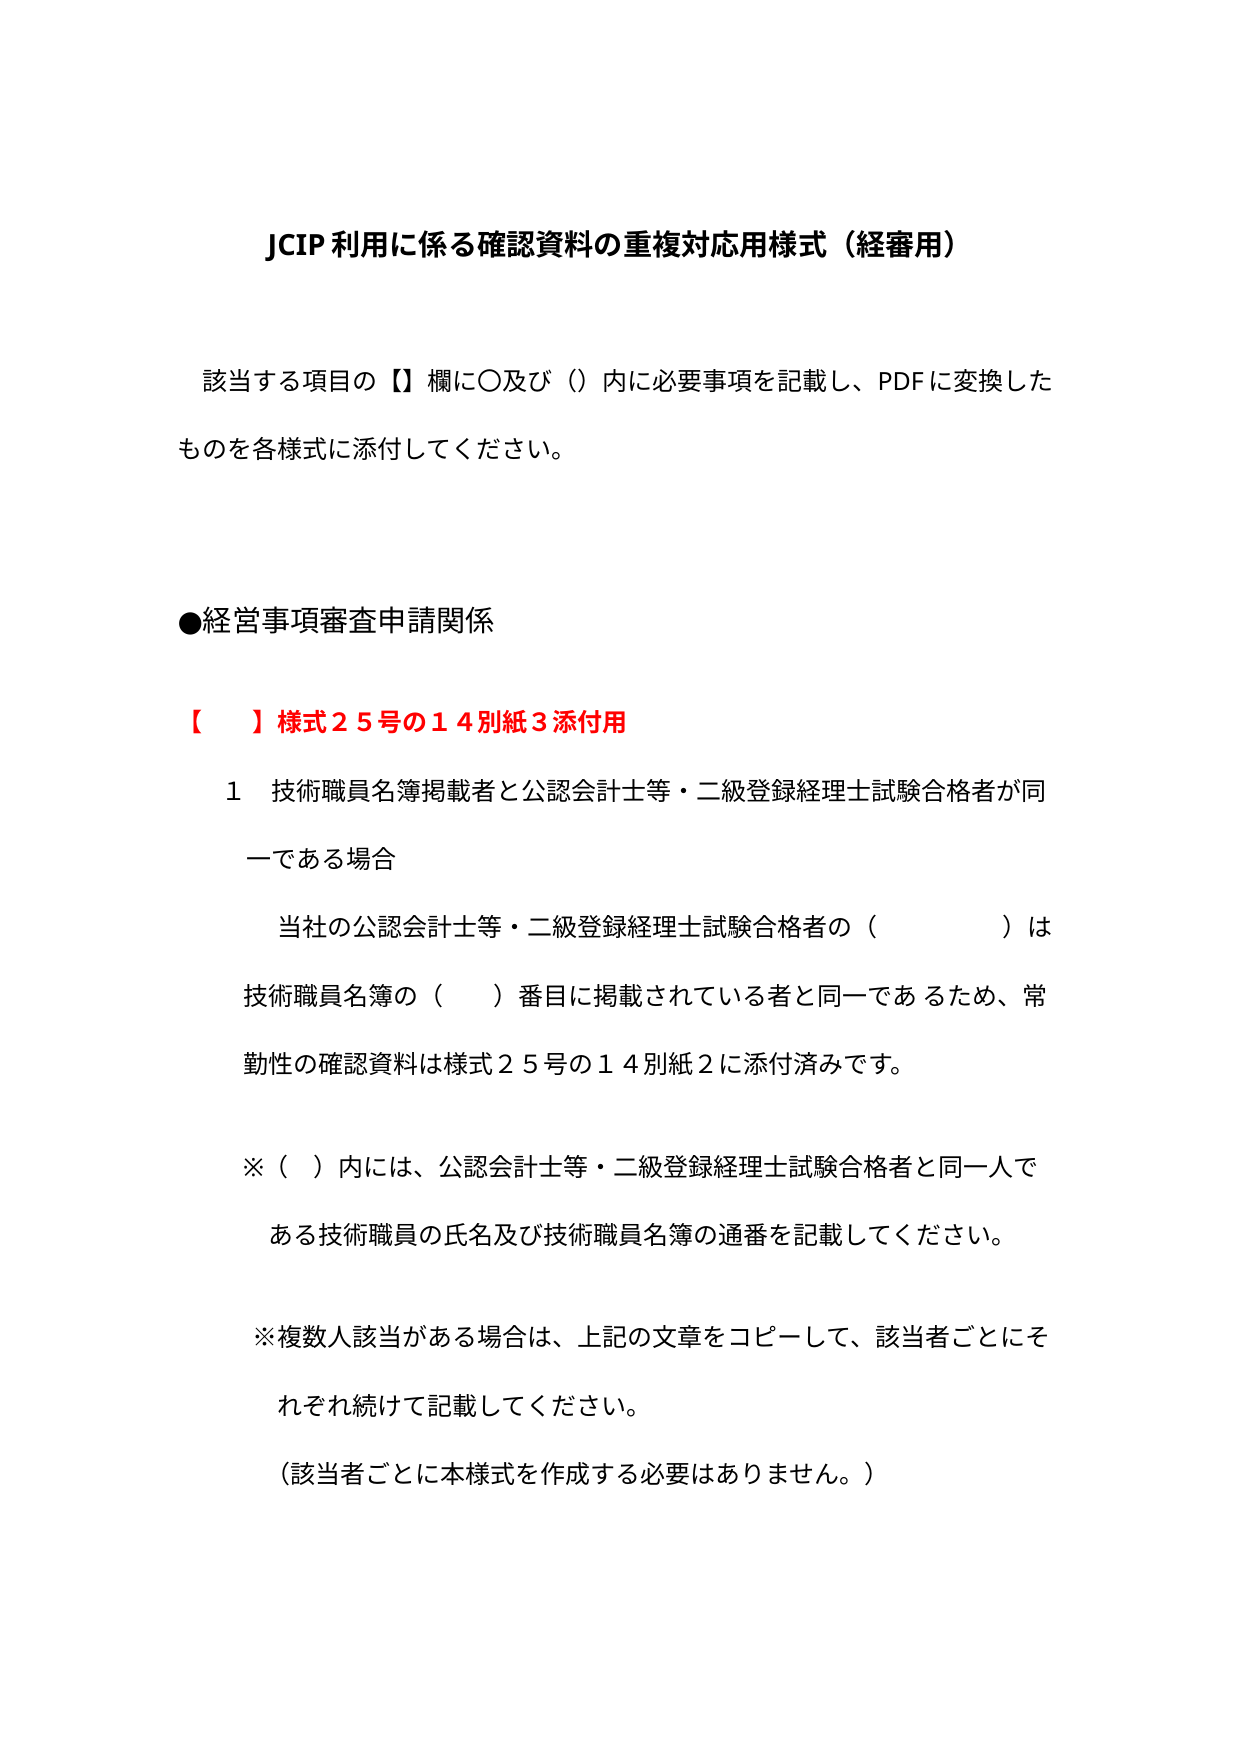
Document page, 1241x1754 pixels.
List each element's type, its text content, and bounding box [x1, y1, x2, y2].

text JCIP利用に係る確認資料の重複対応用様式（経審用） [177, 208, 1063, 277]
text ※複数人該当がある場合は、上記の文章をコピーして、該当者ごとにそれぞれ続けて記載してください。 [177, 1302, 1063, 1438]
text 該当する項目の【】欄に〇及び（）内に必要事項を記載し、PDFに変換したものを各様式に添付してください。 [177, 345, 1063, 482]
text 【 】様式２５号の１４別紙３添付用 [177, 687, 1063, 755]
text 当社の公認会計士等・二級登録経理士試験合格者の（ ）は [177, 892, 1063, 960]
text ※（ ）内には、公認会計士等・二級登録経理士試験合格者と同一人である技術職員の氏名及び技術職員名簿の通番を記載してください。 [243, 1131, 1063, 1268]
text 技術職員名簿の（ ）番目に掲載されている者と同一であ るため、常勤性の確認資料は様式２５号の１４別紙２に添付済みです。 [243, 960, 1063, 1097]
text ●経営事項審査申請関係 [177, 584, 1063, 653]
text （該当者ごとに本様式を作成する必要はありません。） [265, 1438, 1063, 1507]
text １ 技術職員名簿掲載者と公認会計士等・二級登録経理士試験合格者が同一である場合 [221, 755, 1063, 892]
